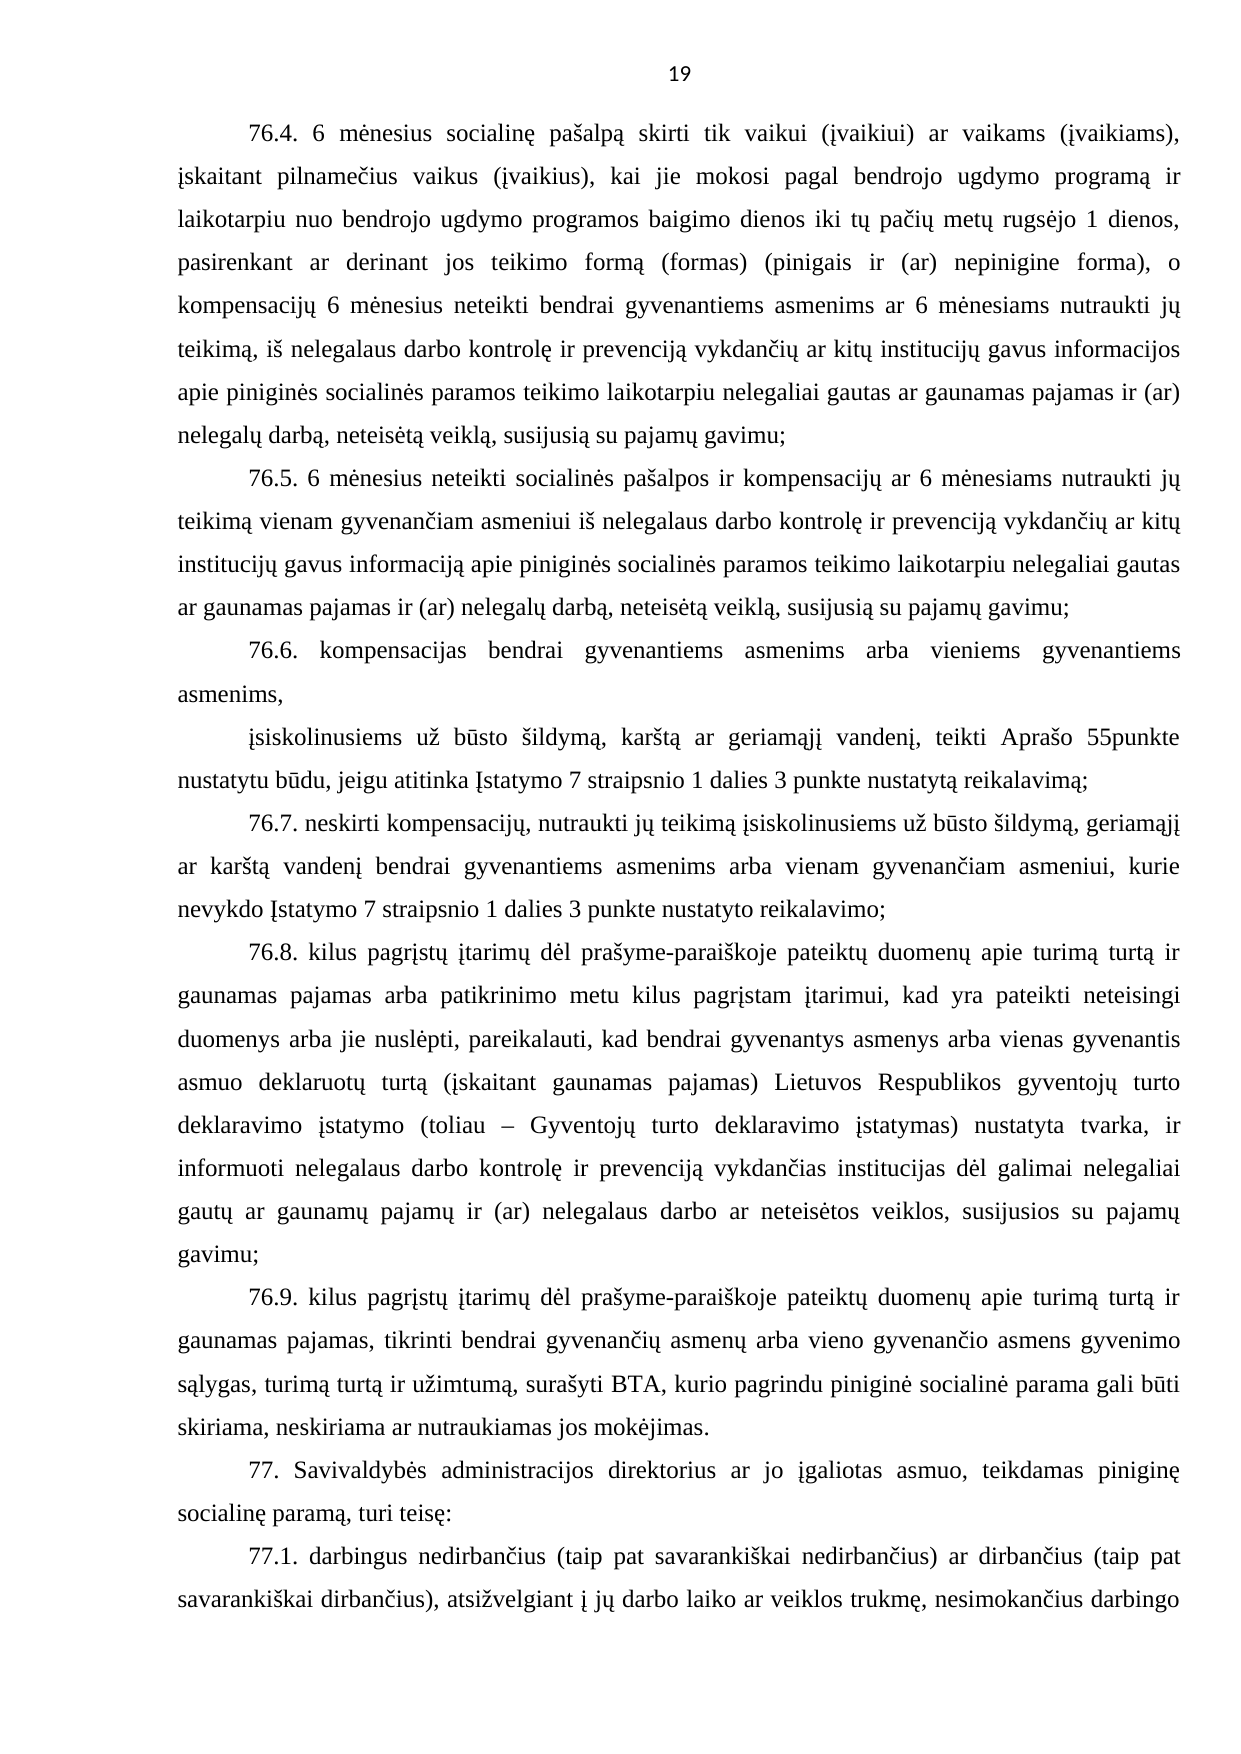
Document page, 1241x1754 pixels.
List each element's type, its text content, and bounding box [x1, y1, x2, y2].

text 76.8. kilus pagrįstų įtarimų dėl prašyme-paraiškoje pateiktų duomenų apie turimą turtą ir gaunamas pajamas arba patikrinimo metu kilus pagrįstam įtarimui, kad yra pateikti neteisingi duomenys arba jie nuslėpti, pareikalauti, kad bendrai gyvenantys asmenys arba vienas gyvenantis asmuo deklaruotų turtą (įskaitant gaunamas pajamas) Lietuvos Respublikos gyventojų turto deklaravimo įstatymo (toliau – Gyventojų turto deklaravimo įstatymas) nustatyta tvarka, ir informuoti nelegalaus darbo kontrolę ir prevenciją vykdančias institucijas dėl galimai nelegaliai gautų ar gaunamų pajamų ir (ar) nelegalaus darbo ar neteisėtos veiklos, susijusios su pajamų gavimu; [177, 937, 1181, 1268]
text 76.7. neskirti kompensacijų, nutraukti jų teikimą įsiskolinusiems už būsto šildymą, geriamąjį ar karštą vandenį bendrai gyvenantiems asmenims arba vienam gyvenančiam asmeniui, kurie nevykdo Įstatymo 7 straipsnio 1 dalies 3 punkte nustatyto reikalavimo; [177, 808, 1181, 923]
text 76.5. 6 mėnesius neteikti socialinės pašalpos ir kompensacijų ar 6 mėnesiams nutraukti jų teikimą vienam gyvenančiam asmeniui iš nelegalaus darbo kontrolę ir prevenciją vykdančių ar kitų institucijų gavus informaciją apie piniginės socialinės paramos teikimo laikotarpiu nelegaliai gautas ar gaunamas pajamas ir (ar) nelegalų darbą, neteisėtą veiklą, susijusią su pajamų gavimu; [177, 463, 1181, 621]
text 76.4. 6 mėnesius socialinę pašalpą skirti tik vaikui (įvaikiui) ar vaikams (įvaikiams), įskaitant pilnamečius vaikus (įvaikius), kai jie mokosi pagal bendrojo ugdymo programą ir laikotarpiu nuo bendrojo ugdymo programos baigimo dienos iki tų pačių metų rugsėjo 1 dienos, pasirenkant ar derinant jos teikimo formą (formas) (pinigais ir (ar) nepinigine forma), o kompensacijų 6 mėnesius neteikti bendrai gyvenantiems asmenims ar 6 mėnesiams nutraukti jų teikimą, iš nelegalaus darbo kontrolę ir prevenciją vykdančių ar kitų institucijų gavus informacijos apie piniginės socialinės paramos teikimo laikotarpiu nelegaliai gautas ar gaunamas pajamas ir (ar) nelegalų darbą, neteisėtą veiklą, susijusią su pajamų gavimu; [177, 118, 1181, 449]
text 77. Savivaldybės administracijos direktorius ar jo įgaliotas asmuo, teikdamas piniginę socialinę paramą, turi teisę: [177, 1455, 1181, 1527]
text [177, 1541, 1181, 1613]
text įsiskolinusiems už būsto šildymą, karštą ar geriamąjį vandenį, teikti Aprašo 55punkte nustatytu būdu, jeigu atitinka Įstatymo 7 straipsnio 1 dalies 3 punkte nustatytą reikalavimą; [177, 722, 1181, 794]
text 76.6. kompensacijas bendrai gyvenantiems asmenims arba vieniems gyvenantiems asmenims, [177, 636, 1181, 707]
text 76.9. kilus pagrįstų įtarimų dėl prašyme-paraiškoje pateiktų duomenų apie turimą turtą ir gaunamas pajamas, tikrinti bendrai gyvenančių asmenų arba vieno gyvenančio asmens gyvenimo sąlygas, turimą turtą ir užimtumą, surašyti BTA, kurio pagrindu piniginė socialinė parama gali būti skiriama, neskiriama ar nutraukiamas jos mokėjimas. [177, 1282, 1181, 1441]
